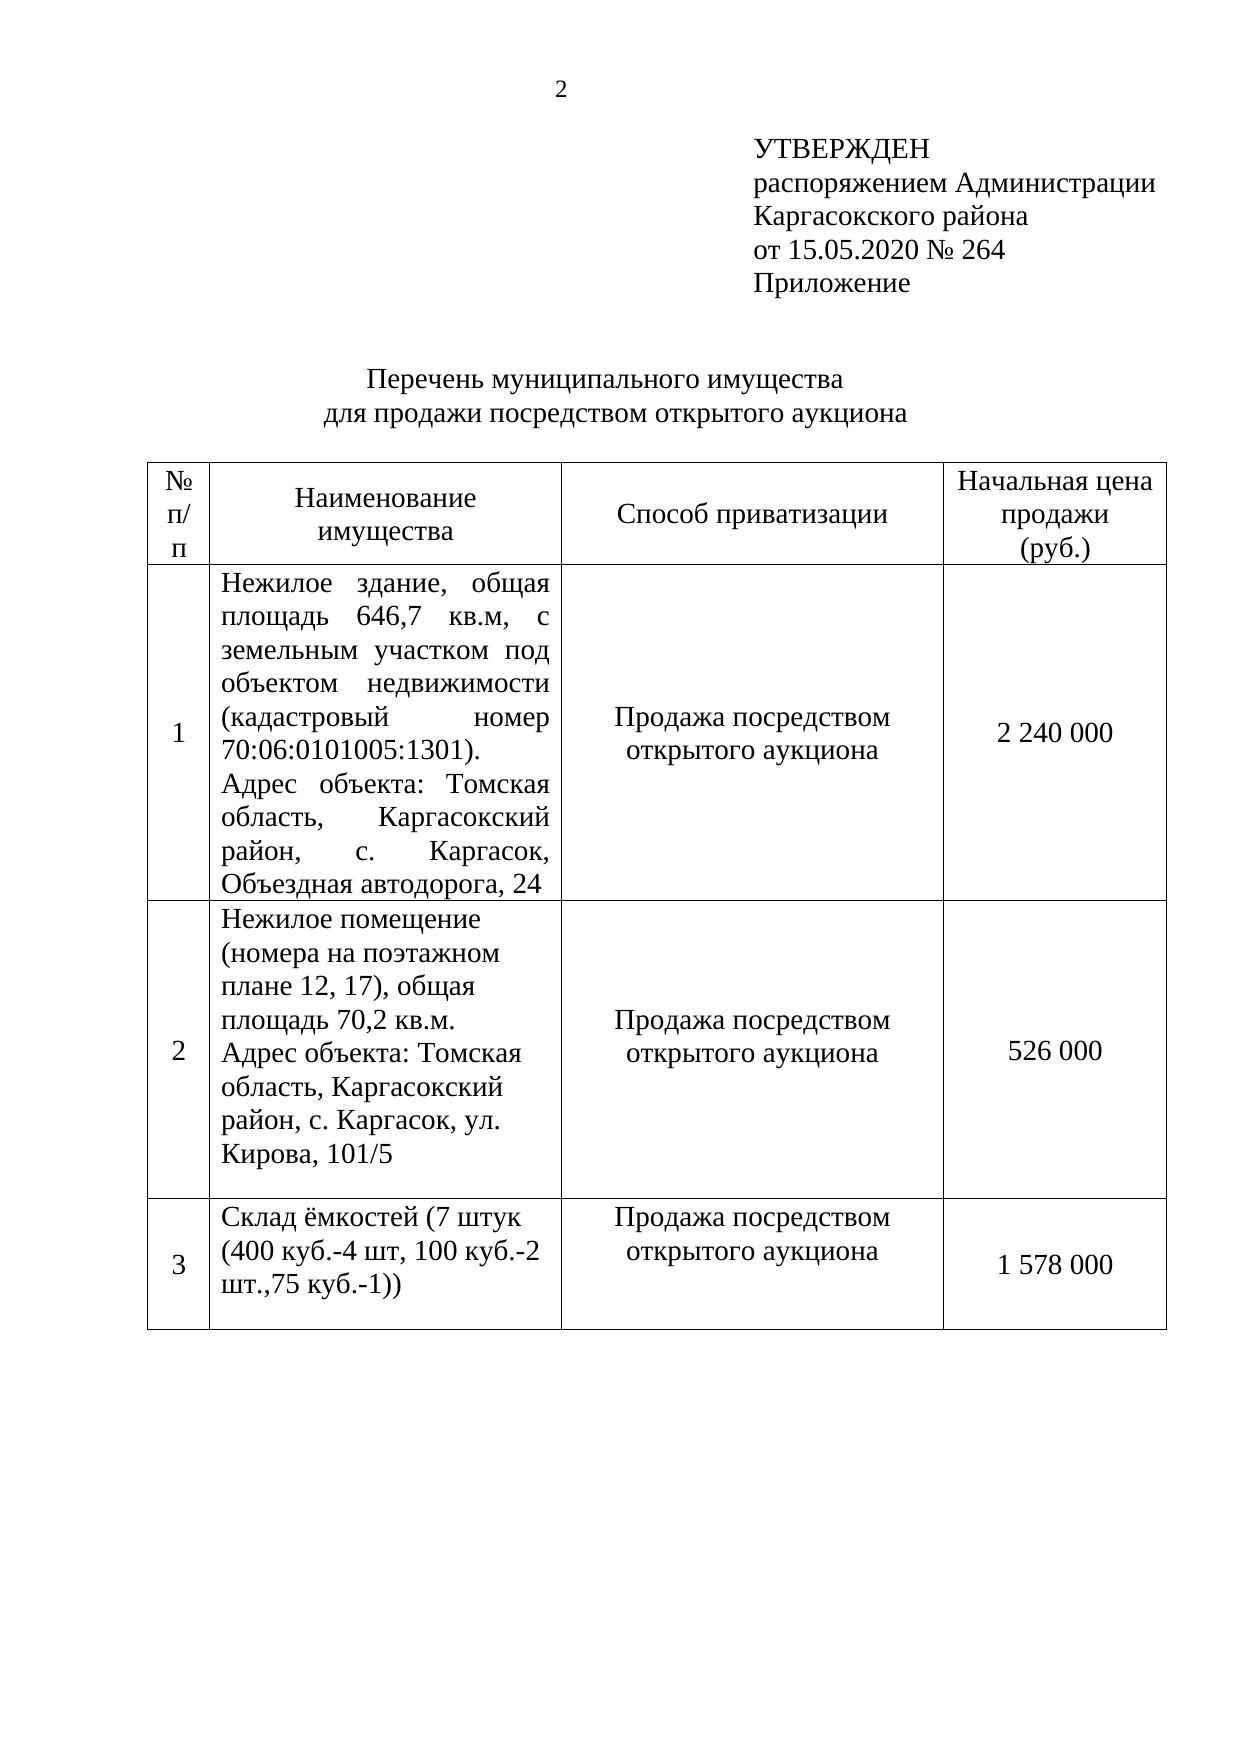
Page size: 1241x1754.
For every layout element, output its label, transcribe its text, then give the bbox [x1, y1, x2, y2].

text от 15.05.2020 № 264 [753, 232, 1181, 266]
text Каргасокского района [753, 198, 1181, 232]
table_header Способ приватизации [562, 463, 943, 564]
text распоряжением Администрации [753, 165, 1181, 198]
table_cell Нежилое помещение (номера на поэтажном плане 12, 17), общая площадь 70,2 кв.м. Адрес объекта: Томская область, Каргасокский район, с. Каргасок, ул. Кирова, 101/5 [210, 901, 561, 1198]
table_cell Продажа посредством открытого аукциона [562, 565, 943, 900]
text Приложение [753, 266, 1181, 299]
table_cell Продажа посредством открытого аукциона [562, 901, 943, 1198]
table_header Наименование имущества [210, 463, 561, 564]
table_cell 2 240 000 [944, 565, 1166, 900]
text для продажи посредством открытого аукциона [59, 395, 1063, 428]
table_header Начальная цена продажи (руб.) [944, 463, 1166, 564]
table_cell 3 [148, 1199, 209, 1329]
table_cell Нежилое здание, общая площадь 646,7 кв.м, с земельным участком под объектом недвижимости (кадастровый номер 70:06:0101005:1301). Адрес объекта: Томская область, Каргасокский район, с. Каргасок, Объездная автодорога, 24 [210, 565, 561, 900]
table_header № п/п [148, 463, 209, 564]
table_cell 1 [148, 565, 209, 900]
table_cell Продажа посредством открытого аукциона [562, 1199, 943, 1329]
text УТВЕРЖДЕН [753, 131, 1181, 165]
table_cell 1 578 000 [944, 1199, 1166, 1329]
table_cell 526 000 [944, 901, 1166, 1198]
table_cell Склад ёмкостей (7 штук (400 куб.-4 шт, 100 куб.-2 шт.,75 куб.-1)) [210, 1199, 561, 1329]
table_cell 2 [148, 901, 209, 1198]
text Перечень муниципального имущества [59, 361, 1063, 395]
